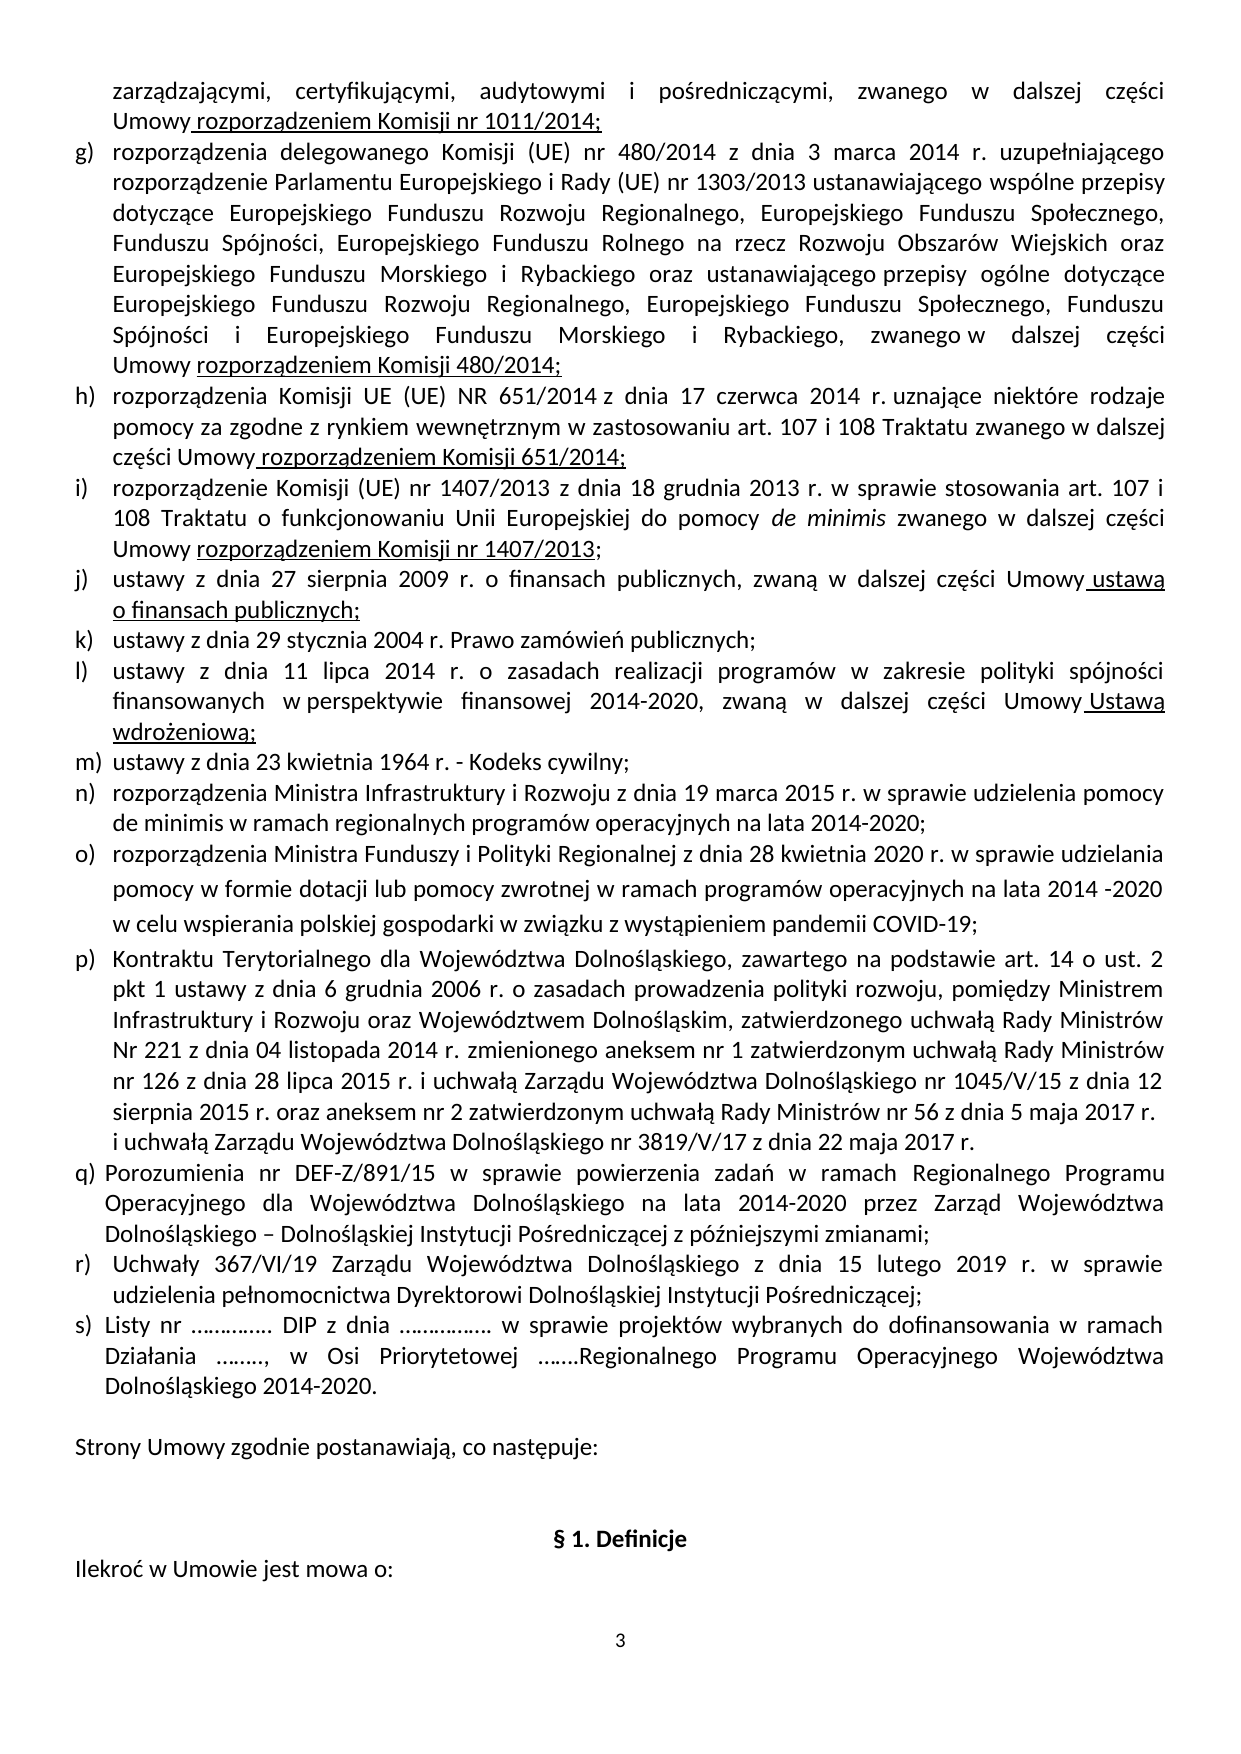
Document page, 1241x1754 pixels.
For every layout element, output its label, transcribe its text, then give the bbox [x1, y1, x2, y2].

list Listy nr ………….. DIP z dnia ……………. w sprawie projektów wybranych do dofinansowania w ramach Działania …….., w Osi Priorytetowej …….Regionalnego Programu Operacyjnego Województwa Dolnośląskiego 2014-2020. [75, 1309, 1165, 1401]
list Porozumienia nr DEF-Z/891/15 w sprawie powierzenia zadań w ramach Regionalnego Programu Operacyjnego dla Województwa Dolnośląskiego na lata 2014-2020 przez Zarząd Województwa Dolnośląskiego – Dolnośląskiej Instytucji Pośredniczącej z późniejszymi zmianami; [75, 1157, 1165, 1248]
subtitle § 1. Definicje [75, 1523, 1165, 1553]
list Uchwały 367/VI/19 Zarządu Województwa Dolnośląskiego z dnia 15 lutego 2019 r. w sprawie udzielenia pełnomocnictwa Dyrektorowi Dolnośląskiej Instytucji Pośredniczącej; [75, 1248, 1165, 1309]
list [75, 75, 1165, 136]
text Strony Umowy zgodnie postanawiają, co następuje: [75, 1431, 1165, 1462]
list ustawy z dnia 23 kwietnia 1964 r. - Kodeks cywilny; [75, 746, 1165, 777]
list rozporządzenie Komisji (UE) nr 1407/2013 z dnia 18 grudnia 2013 r. w sprawie stosowania art. 107 i 108 Traktatu o funkcjonowaniu Unii Europejskiej do pomocy de minimis zwanego w dalszej części Umowy rozporządzeniem Komisji nr 1407/2013; [75, 472, 1165, 563]
list ustawy z dnia 29 stycznia 2004 r. Prawo zamówień publicznych; [75, 624, 1165, 655]
list rozporządzenia Komisji UE (UE) NR 651/2014 z dnia 17 czerwca 2014 r. uznające niektóre rodzaje pomocy za zgodne z rynkiem wewnętrznym w zastosowaniu art. 107 i 108 Traktatu zwanego w dalszej części Umowy rozporządzeniem Komisji 651/2014; [75, 380, 1165, 472]
list rozporządzenia delegowanego Komisji (UE) nr 480/2014 z dnia 3 marca 2014 r. uzupełniającego rozporządzenie Parlamentu Europejskiego i Rady (UE) nr 1303/2013 ustanawiającego wspólne przepisy dotyczące Europejskiego Funduszu Rozwoju Regionalnego, Europejskiego Funduszu Społecznego, Funduszu Spójności, Europejskiego Funduszu Rolnego na rzecz Rozwoju Obszarów Wiejskich oraz Europejskiego Funduszu Morskiego i Rybackiego oraz ustanawiającego przepisy ogólne dotyczące Europejskiego Funduszu Rozwoju Regionalnego, Europejskiego Funduszu Społecznego, Funduszu Spójności i Europejskiego Funduszu Morskiego i Rybackiego, zwanego w dalszej części Umowy rozporządzeniem Komisji 480/2014; [75, 136, 1165, 380]
list ustawy z dnia 27 sierpnia 2009 r. o finansach publicznych, zwaną w dalszej części Umowy ustawą o finansach publicznych; [75, 563, 1165, 624]
list Kontraktu Terytorialnego dla Województwa Dolnośląskiego, zawartego na podstawie art. 14 o ust. 2 pkt 1 ustawy z dnia 6 grudnia 2006 r. o zasadach prowadzenia polityki rozwoju, pomiędzy Ministrem Infrastruktury i Rozwoju oraz Województwem Dolnośląskim, zatwierdzonego uchwałą Rady Ministrów Nr 221 z dnia 04 listopada 2014 r. zmienionego aneksem nr 1 zatwierdzonym uchwałą Rady Ministrów nr 126 z dnia 28 lipca 2015 r. i uchwałą Zarządu Województwa Dolnośląskiego nr 1045/V/15 z dnia 12 sierpnia 2015 r. oraz aneksem nr 2 zatwierdzonym uchwałą Rady Ministrów nr 56 z dnia 5 maja 2017 r. i uchwałą Zarządu Województwa Dolnośląskiego nr 3819/V/17 z dnia 22 maja 2017 r. [75, 943, 1165, 1157]
list rozporządzenia Ministra Infrastruktury i Rozwoju z dnia 19 marca 2015 r. w sprawie udzielenia pomocy de minimis w ramach regionalnych programów operacyjnych na lata 2014-2020; [75, 777, 1165, 838]
list rozporządzenia Ministra Funduszy i Polityki Regionalnej z dnia 28 kwietnia 2020 r. w sprawie udzielania pomocy w formie dotacji lub pomocy zwrotnej w ramach programów operacyjnych na lata 2014 -2020 w celu wspierania polskiej gospodarki w związku z wystąpieniem pandemii COVID-19; [75, 838, 1165, 938]
text Ilekroć w Umowie jest mowa o: [75, 1553, 1165, 1584]
list ustawy z dnia 11 lipca 2014 r. o zasadach realizacji programów w zakresie polityki spójności finansowanych w perspektywie finansowej 2014-2020, zwaną w dalszej części Umowy Ustawą wdrożeniową; [75, 655, 1165, 746]
